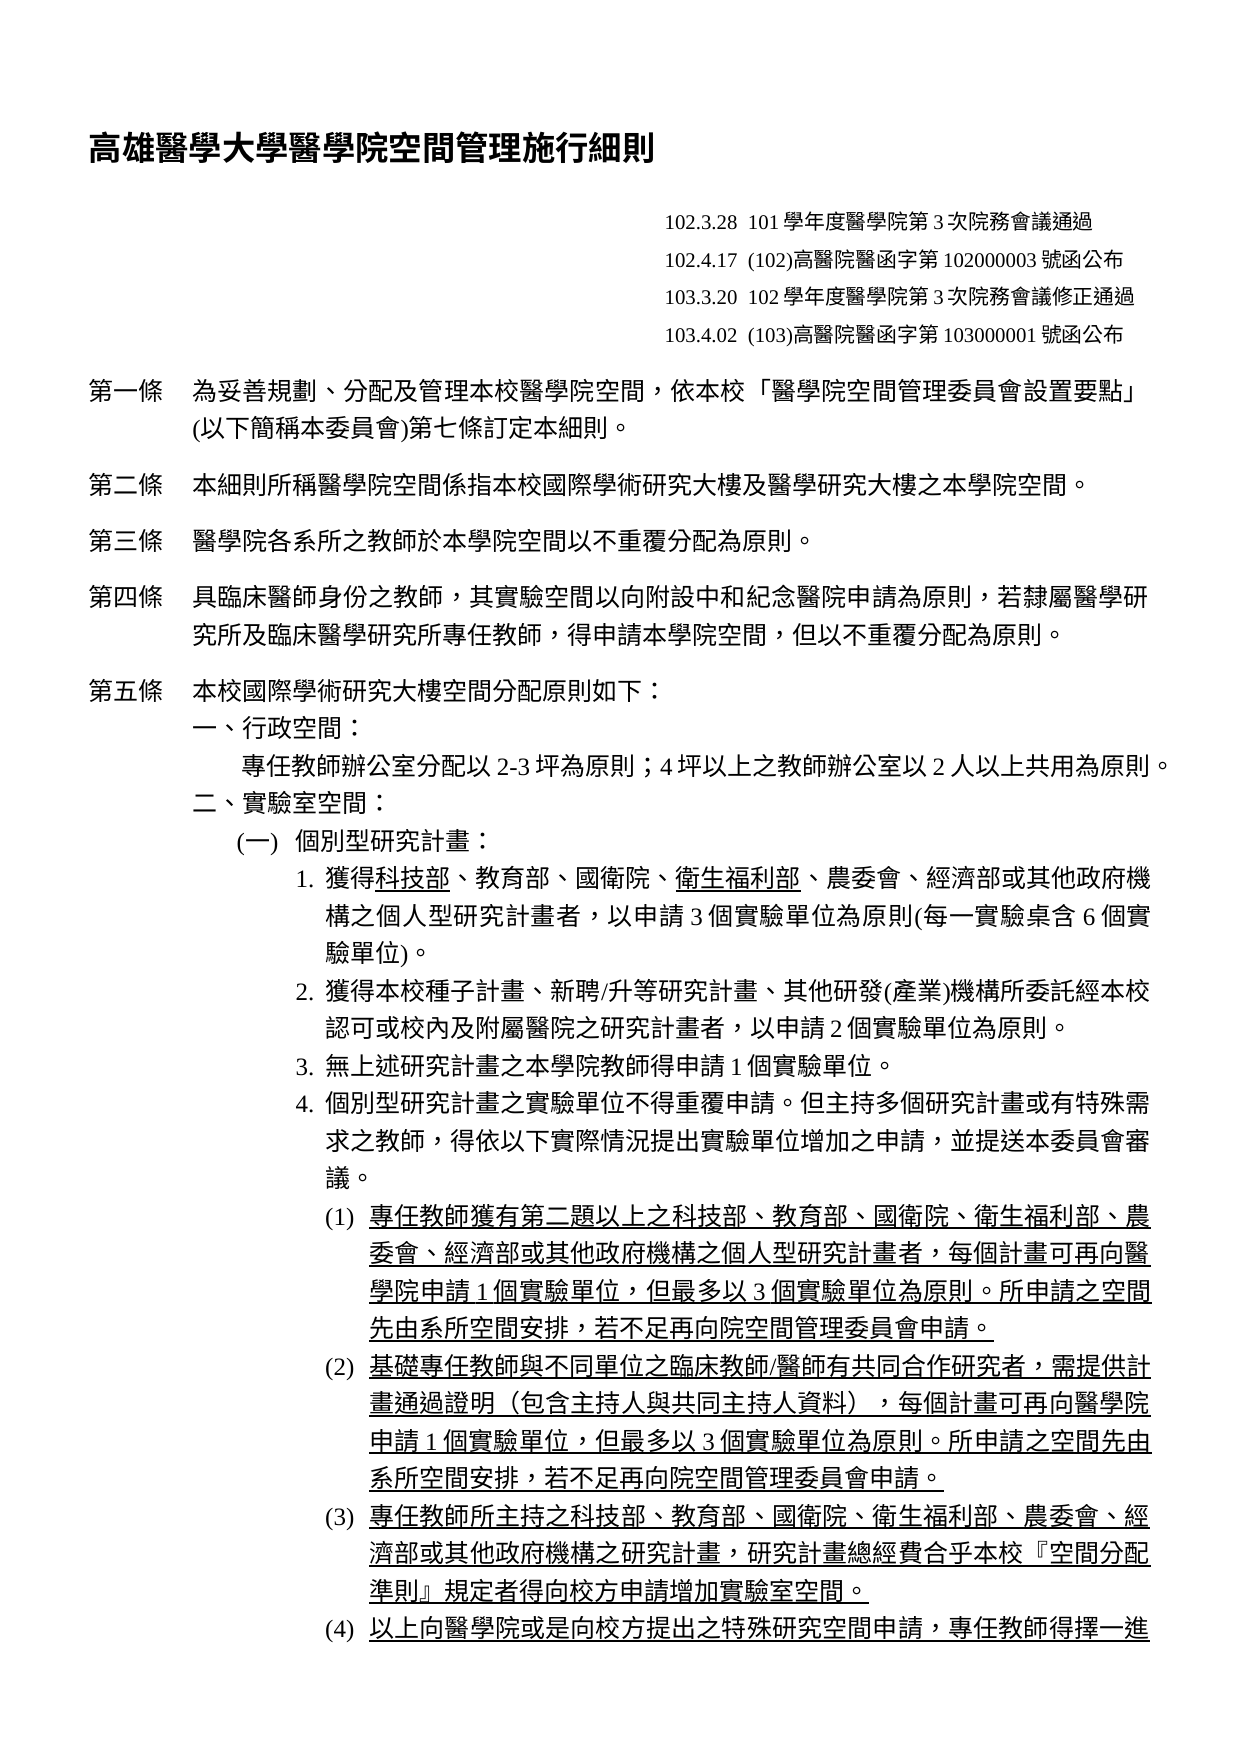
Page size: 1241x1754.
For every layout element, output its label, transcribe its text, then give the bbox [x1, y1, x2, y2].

text 102.3.28 101學年度醫學院第3次院務會議通過 [664, 202, 1152, 239]
list 專任教師辦公室分配以2-3坪為原則；4坪以上之教師辦公室以2人以上共用為原則。 [242, 746, 1152, 783]
list 實驗室空間： [192, 783, 1152, 821]
list 基礎專任教師與不同單位之臨床教師/醫師有共同合作研究者，需提供計畫通過證明（包含主持人與共同主持人資料），每個計畫可再向醫學院申請1個實驗單位，但最多以3個實驗單位為原則。所申請之空間先由系所空間安排，若不足再向院空間管理委員會申請。 [325, 1346, 1152, 1496]
text 103.4.02 (103)高醫院醫函字第103000001號函公布 [664, 314, 1152, 352]
list 具臨床醫師身份之教師，其實驗空間以向附設中和紀念醫院申請為原則，若隸屬醫學研究所及臨床醫學研究所專任教師，得申請本學院空間，但以不重覆分配為原則。 [89, 577, 1152, 652]
list 獲得本校種子計畫、新聘/升等研究計畫、其他研發(產業)機構所委託經本校認可或校內及附屬醫院之研究計畫者，以申請2個實驗單位為原則。 [295, 971, 1152, 1046]
text 高雄醫學大學醫學院空間管理施行細則 [89, 108, 1152, 183]
list 個別型研究計畫之實驗單位不得重覆申請。但主持多個研究計畫或有特殊需求之教師，得依以下實際情況提出實驗單位增加之申請，並提送本委員會審議。 [295, 1083, 1152, 1196]
list 為妥善規劃、分配及管理本校醫學院空間，依本校「醫學院空間管理委員會設置要點」(以下簡稱本委員會)第七條訂定本細則。 [89, 371, 1152, 446]
list 獲得科技部、教育部、國衛院、衛生福利部、農委會、經濟部或其他政府機構之個人型研究計畫者，以申請3個實驗單位為原則(每一實驗桌含6個實驗單位)。 [295, 858, 1152, 971]
list 本細則所稱醫學院空間係指本校國際學術研究大樓及醫學研究大樓之本學院空間。 [89, 464, 1152, 502]
list 專任教師獲有第二題以上之科技部、教育部、國衛院、衛生福利部、農委會、經濟部或其他政府機構之個人型研究計畫者，每個計畫可再向醫學院申請1個實驗單位，但最多以3個實驗單位為原則。所申請之空間先由系所空間安排，若不足再向院空間管理委員會申請。 [325, 1196, 1152, 1346]
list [325, 1608, 1152, 1646]
text 102.4.17 (102)高醫院醫函字第102000003號函公布 [664, 239, 1152, 277]
list 本校國際學術研究大樓空間分配原則如下： [89, 671, 1152, 708]
list 個別型研究計畫： [236, 821, 1152, 858]
text 103.3.20 102學年度醫學院第3次院務會議修正通過 [664, 277, 1152, 314]
list 行政空間： [192, 708, 1152, 746]
list 無上述研究計畫之本學院教師得申請1個實驗單位。 [295, 1046, 1152, 1083]
list 專任教師所主持之科技部、教育部、國衛院、衛生福利部、農委會、經濟部或其他政府機構之研究計畫，研究計畫總經費合乎本校『空間分配準則』規定者得向校方申請增加實驗室空間。 [325, 1496, 1152, 1608]
list 醫學院各系所之教師於本學院空間以不重覆分配為原則。 [89, 521, 1152, 558]
